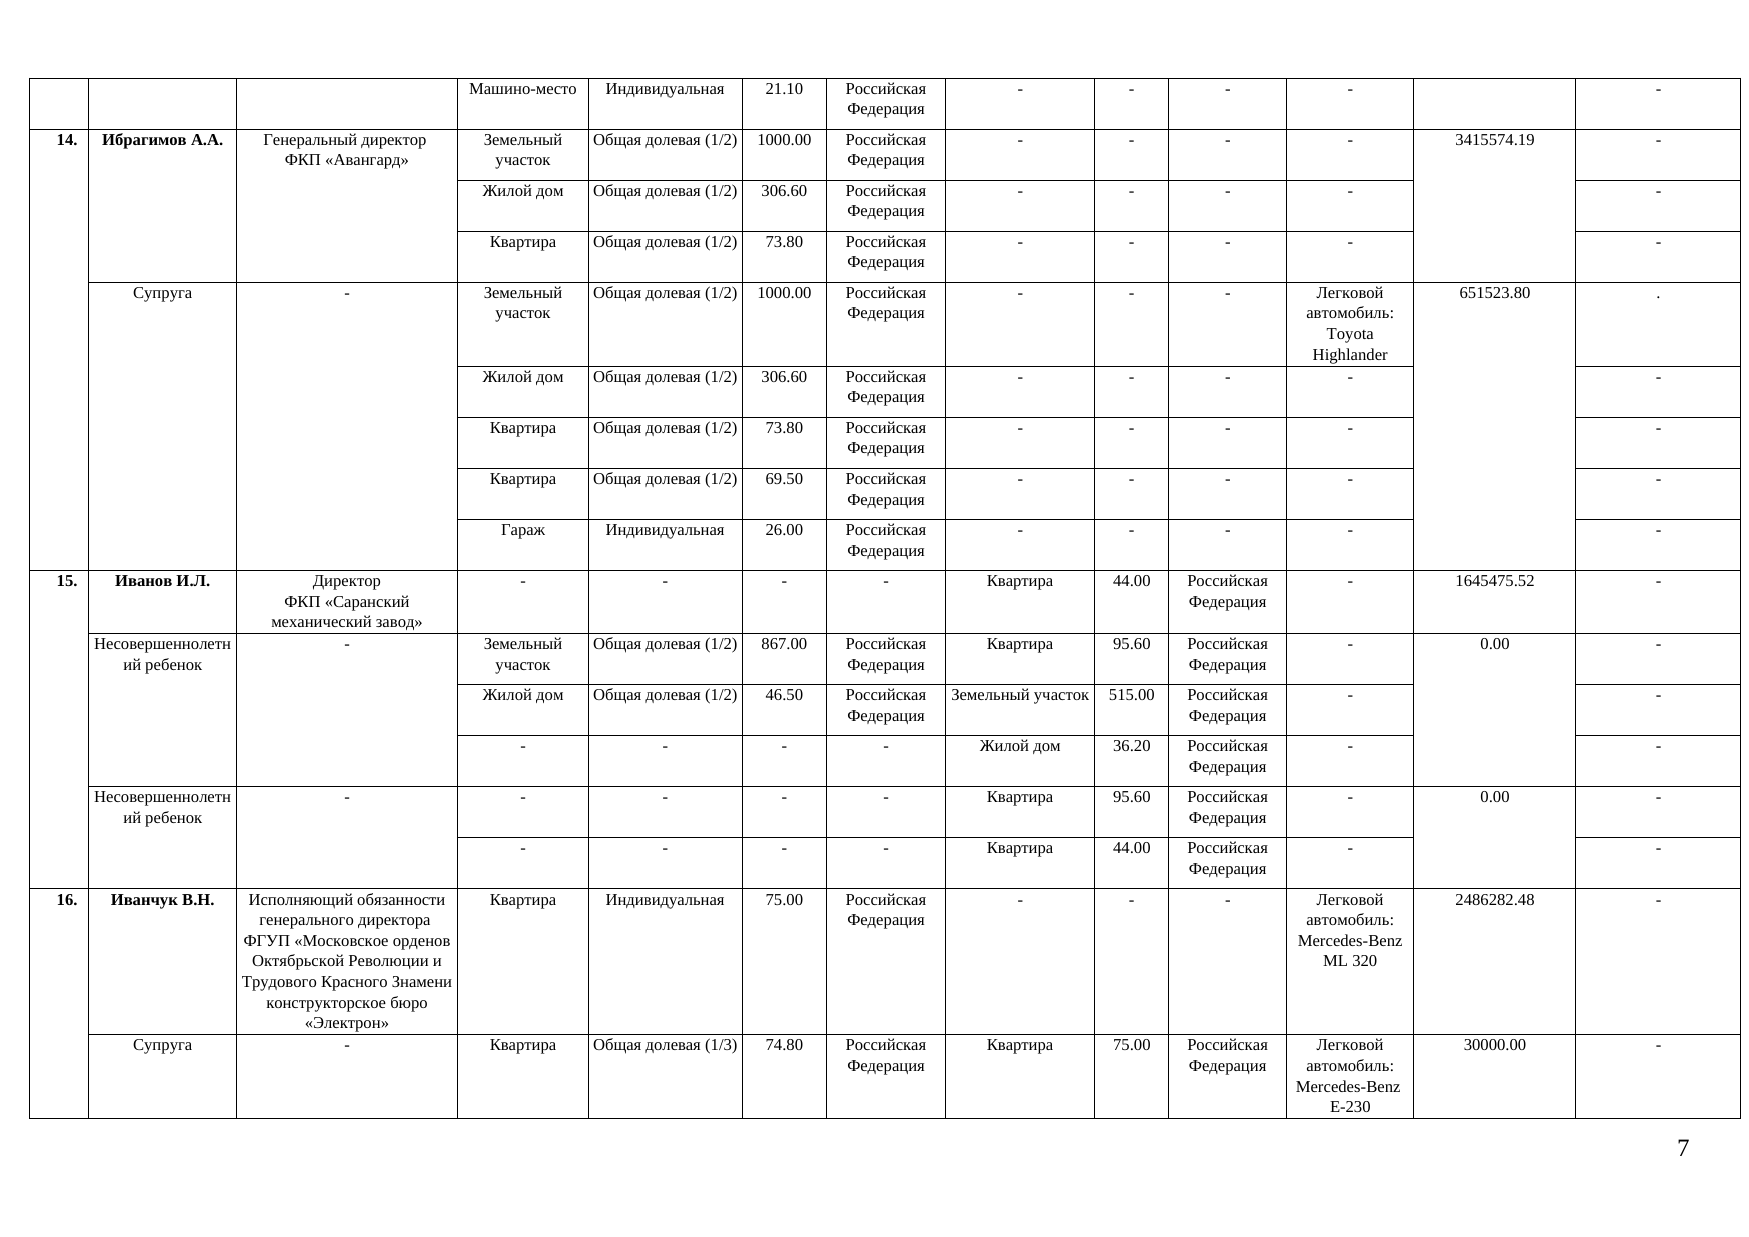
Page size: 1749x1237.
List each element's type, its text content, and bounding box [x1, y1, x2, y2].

table_cell Индивидуальная [589, 520, 742, 570]
table_cell - [1576, 469, 1740, 519]
table_cell - [1095, 469, 1168, 519]
table_cell Несовершеннолетний ребенок [89, 634, 236, 786]
table_cell - [1287, 520, 1413, 570]
table_cell 1000.00 [743, 130, 826, 179]
table_cell Российская Федерация [827, 130, 945, 179]
table_cell - [1576, 130, 1740, 179]
table_cell - [946, 418, 1094, 468]
table_cell - [237, 787, 457, 888]
table_cell - [827, 787, 945, 837]
table_cell - [1169, 79, 1286, 128]
table_cell 74.80 [743, 1035, 826, 1118]
table_cell Земельный участок [458, 130, 588, 179]
table_cell 1645475.52 [1414, 571, 1575, 633]
table_cell - [1287, 79, 1413, 128]
table_cell 75.00 [743, 889, 826, 1034]
table_cell Общая долевая (1/2) [589, 283, 742, 366]
table_cell Ибрагимов А.А. [89, 130, 236, 282]
table_cell Общая долевая (1/3) [589, 1035, 742, 1118]
table_cell Российская Федерация [827, 634, 945, 684]
table_cell - [743, 571, 826, 633]
table_cell Иванчук В.Н. [89, 889, 236, 1034]
table_cell Российская Федерация [827, 685, 945, 735]
table_cell - [1095, 283, 1168, 366]
table_cell - [1095, 367, 1168, 417]
table_cell Российская Федерация [827, 283, 945, 366]
table_cell - [827, 571, 945, 633]
table_cell - [1169, 469, 1286, 519]
table_cell - [1576, 685, 1740, 735]
table_cell Исполняющий обязанности генерального директора ФГУП «Московское орденов Октябрьской Революции и Трудового Красного Знамени конструкторское бюро «Электрон» [237, 889, 457, 1034]
table_cell Гараж [458, 520, 588, 570]
table_cell Несовершеннолетний ребенок [89, 787, 236, 888]
table_cell - [237, 283, 457, 570]
table_cell Квартира [946, 571, 1094, 633]
table_cell Российская Федерация [827, 181, 945, 231]
table_cell Российская Федерация [827, 889, 945, 1034]
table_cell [1169, 1035, 1286, 1118]
table_cell - [237, 634, 457, 786]
table_cell 3415574.19 [1414, 130, 1575, 282]
table_cell - [1287, 181, 1413, 231]
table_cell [827, 79, 945, 128]
table_cell Общая долевая (1/2) [589, 469, 742, 519]
table_cell Квартира [946, 838, 1094, 888]
table_cell Директор ФКП «Саранский механический завод» [237, 571, 457, 633]
table_cell - [946, 79, 1094, 128]
table_cell - [1169, 130, 1286, 179]
table_cell Российская Федерация [1169, 685, 1286, 735]
table_cell Общая долевая (1/2) [589, 130, 742, 179]
table_cell 69.50 [743, 469, 826, 519]
table_cell 46.50 [743, 685, 826, 735]
table_cell - [589, 736, 742, 786]
table_cell - [946, 130, 1094, 179]
table_cell Квартира [458, 889, 588, 1034]
table_cell 30000.00 [1414, 1035, 1575, 1118]
table_cell Российская Федерация [1169, 571, 1286, 633]
table_cell - [1576, 889, 1740, 1034]
table_cell - [1095, 418, 1168, 468]
table_cell - [1576, 79, 1740, 128]
table_cell - [827, 838, 945, 888]
table_cell - [1287, 367, 1413, 417]
table_cell Общая долевая (1/2) [589, 418, 742, 468]
table_cell 0.00 [1414, 787, 1575, 888]
table_cell 73.80 [743, 232, 826, 282]
table_cell 16. [30, 889, 88, 1118]
table_cell - [1576, 181, 1740, 231]
table_cell Квартира [458, 418, 588, 468]
table_cell Легковой автомобиль: Mercedes-Benz Е-230 [1287, 1035, 1413, 1118]
table_cell Иванов И.Л. [89, 571, 236, 633]
table_cell 306.60 [743, 367, 826, 417]
table_cell - [827, 736, 945, 786]
table_cell - [1576, 418, 1740, 468]
table_cell Жилой дом [946, 736, 1094, 786]
table_cell - [946, 520, 1094, 570]
table_cell 44.00 [1095, 838, 1168, 888]
table_cell - [458, 736, 588, 786]
table_cell - [1287, 130, 1413, 179]
table_cell - [1576, 736, 1740, 786]
table_cell - [1095, 130, 1168, 179]
table_cell Российская Федерация [827, 520, 945, 570]
table_cell - [1576, 1035, 1740, 1118]
table_cell 44.00 [1095, 571, 1168, 633]
table_cell - [1169, 232, 1286, 282]
table_cell 73.80 [743, 418, 826, 468]
table_cell - [946, 283, 1094, 366]
table_cell - [1287, 232, 1413, 282]
table_cell - [1576, 232, 1740, 282]
table_cell Российская Федерация [1169, 838, 1286, 888]
table_cell - [743, 838, 826, 888]
table_cell - [589, 838, 742, 888]
table_cell - [1169, 367, 1286, 417]
table_cell - [946, 367, 1094, 417]
table_cell 0.00 [1414, 634, 1575, 786]
table_cell Российская Федерация [1169, 787, 1286, 837]
table_cell - [1169, 181, 1286, 231]
table_cell - [1287, 685, 1413, 735]
table_cell Квартира [458, 469, 588, 519]
table_cell - [1095, 181, 1168, 231]
table_cell - [1287, 571, 1413, 633]
table_cell - [1287, 787, 1413, 837]
table_cell - [1576, 520, 1740, 570]
table_cell Квартира [946, 1035, 1094, 1118]
table_cell - [589, 571, 742, 633]
table_cell 26.00 [743, 520, 826, 570]
table_cell - [1287, 418, 1413, 468]
table_cell 306.60 [743, 181, 826, 231]
table_cell - [946, 181, 1094, 231]
table_cell - [1169, 283, 1286, 366]
table_cell Генеральный директор ФКП «Авангард» [237, 130, 457, 282]
table_cell - [1095, 79, 1168, 128]
table_cell - [946, 889, 1094, 1034]
table_cell Общая долевая (1/2) [589, 232, 742, 282]
table_cell - [1169, 520, 1286, 570]
table_cell - [1169, 889, 1286, 1034]
table_cell Супруга [89, 283, 236, 570]
table_cell 1000.00 [743, 283, 826, 366]
table_cell Машино-место [458, 79, 588, 128]
table_cell 515.00 [1095, 685, 1168, 735]
table_cell 14. [30, 130, 88, 570]
table_cell Общая долевая (1/2) [589, 634, 742, 684]
table_cell - [1287, 736, 1413, 786]
table_cell - [237, 1035, 457, 1118]
table_cell 75.00 [1095, 1035, 1168, 1118]
table_cell - [1576, 634, 1740, 684]
table_cell 21.10 [743, 79, 826, 128]
table_cell Квартира [458, 1035, 588, 1118]
table_cell 651523.80 [1414, 283, 1575, 570]
table_cell Индивидуальная [589, 79, 742, 128]
table_cell 15. [30, 571, 88, 888]
table_cell - [458, 838, 588, 888]
table_cell - [1576, 571, 1740, 633]
table_cell 95.60 [1095, 787, 1168, 837]
table_cell 36.20 [1095, 736, 1168, 786]
table_cell - [1576, 838, 1740, 888]
table_cell 867.00 [743, 634, 826, 684]
table_cell Жилой дом [458, 181, 588, 231]
table_cell Российская Федерация [827, 1035, 945, 1118]
table_cell Общая долевая (1/2) [589, 181, 742, 231]
table_cell Квартира [946, 787, 1094, 837]
table_cell - [1169, 418, 1286, 468]
table_cell - [1576, 367, 1740, 417]
table_cell Российская Федерация [1169, 736, 1286, 786]
table_cell Земельный участок [458, 634, 588, 684]
table_cell 2486282.48 [1414, 889, 1575, 1034]
table_cell - [743, 787, 826, 837]
table_cell Российская Федерация [1169, 634, 1286, 684]
table_cell - [1287, 838, 1413, 888]
table_cell - [1095, 889, 1168, 1034]
table_cell Российская Федерация [827, 469, 945, 519]
table_cell Индивидуальная [589, 889, 742, 1034]
table_cell - [458, 787, 588, 837]
table_cell Легковой автомобиль: Mercedes-Benz ML 320 [1287, 889, 1413, 1034]
table_cell 95.60 [1095, 634, 1168, 684]
table_cell . [1576, 283, 1740, 366]
table_cell - [1095, 520, 1168, 570]
table_cell - [946, 232, 1094, 282]
table_cell - [1287, 469, 1413, 519]
table_cell - [458, 571, 588, 633]
table_cell Общая долевая (1/2) [589, 685, 742, 735]
table_cell - [1287, 634, 1413, 684]
table_cell - [743, 736, 826, 786]
table_cell Общая долевая (1/2) [589, 367, 742, 417]
table_cell Российская Федерация [827, 418, 945, 468]
table_cell Земельный участок [946, 685, 1094, 735]
table_cell - [1095, 232, 1168, 282]
table_cell Российская Федерация [827, 232, 945, 282]
table_cell Земельный участок [458, 283, 588, 366]
table_cell Жилой дом [458, 367, 588, 417]
table_cell - [946, 469, 1094, 519]
table_cell Супруга [89, 1035, 236, 1118]
table_cell - [589, 787, 742, 837]
table_cell Квартира [946, 634, 1094, 684]
table_cell Российская Федерация [827, 367, 945, 417]
table_cell Квартира [458, 232, 588, 282]
table_cell Жилой дом [458, 685, 588, 735]
table_cell Легковой автомобиль: Toyota Highlander [1287, 283, 1413, 366]
table_cell - [1576, 787, 1740, 837]
